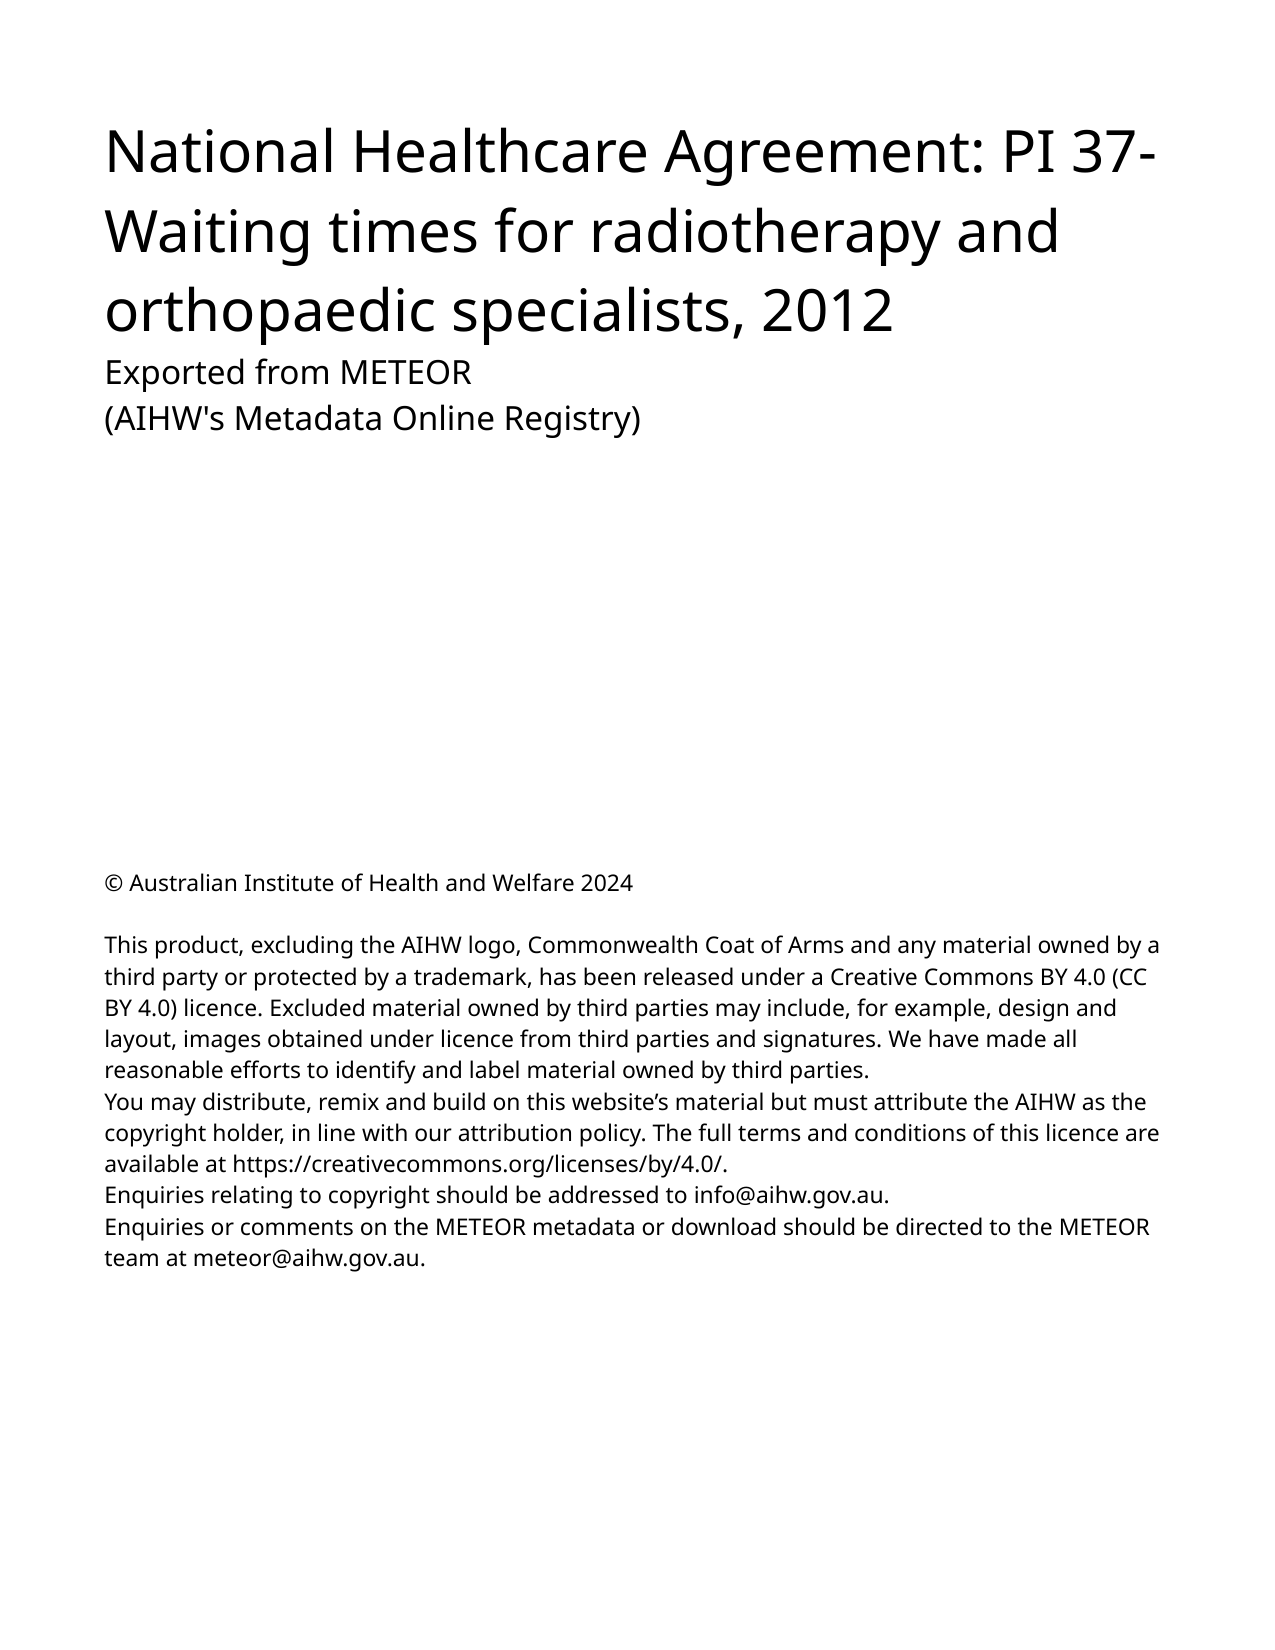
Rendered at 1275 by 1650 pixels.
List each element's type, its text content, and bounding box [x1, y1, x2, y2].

text You may distribute, remix and build on this website’s material but must attribute the AIHW as the copyright holder, in line with our attribution policy. The full terms and conditions of this licence are available at https://creativecommons.org/licenses/by/4.0/. [104, 1086, 1171, 1179]
subtitle Exported from METEOR [104, 349, 1171, 394]
subtitle (AIHW's Metadata Online Registry) [104, 394, 1171, 440]
title National Healthcare Agreement: PI 37-Waiting times for radiotherapy and orthopaedic specialists, 2012 [104, 110, 1171, 349]
text Enquiries or comments on the METEOR metadata or download should be directed to the METEOR team at meteor@aihw.gov.au. [104, 1211, 1171, 1273]
text Enquiries relating to copyright should be addressed to info@aihw.gov.au. [104, 1179, 1171, 1211]
text This product, excluding the AIHW logo, Commonwealth Coat of Arms and any material owned by a third party or protected by a trademark, has been released under a Creative Commons BY 4.0 (CC BY 4.0) licence. Excluded material owned by third parties may include, for example, design and layout, images obtained under licence from third parties and signatures. We have made all reasonable efforts to identify and label material owned by third parties. [104, 929, 1171, 1086]
text © Australian Institute of Health and Welfare 2024 [104, 867, 1171, 898]
